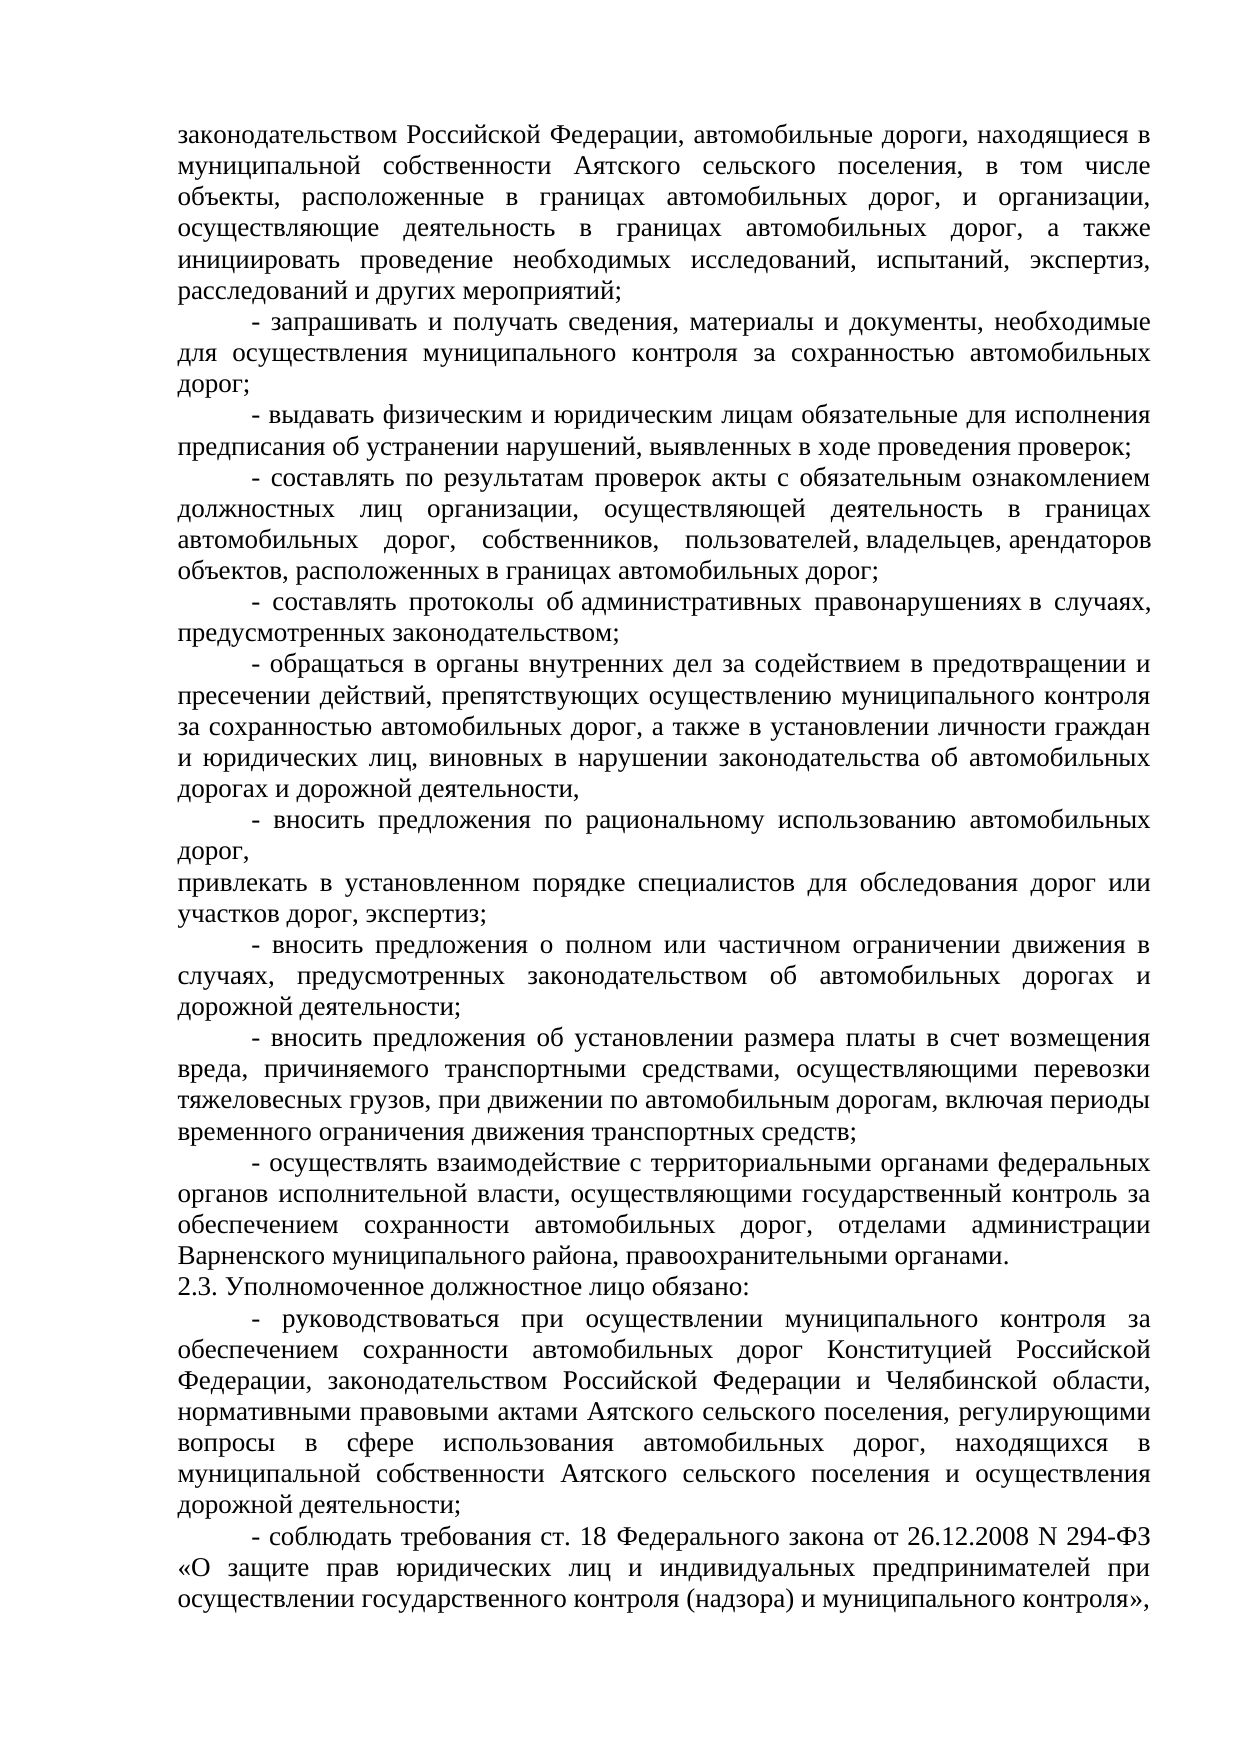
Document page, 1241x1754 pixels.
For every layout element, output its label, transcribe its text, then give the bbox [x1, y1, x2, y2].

text - составлять протоколы об административных правонарушениях в случаях, предусмотренных законодательством; [177, 585, 1152, 648]
text - вносить предложения об установлении размера платы в счет возмещения вреда, причиняемого транспортными средствами, осуществляющими перевозки тяжеловесных грузов, при движении по автомобильным дорогам, включая периоды временного ограничения движения транспортных средств; [177, 1021, 1152, 1146]
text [177, 118, 1152, 305]
text - обращаться в органы внутренних дел за содействием в предотвращении и пресечении действий, препятствующих осуществлению муниципального контроля за сохранностью автомобильных дорог, а также в установлении личности граждан и юридических лиц, виновных в нарушении законодательства об автомобильных дорогах и дорожной деятельности, [177, 648, 1152, 803]
text привлекать в установленном порядке специалистов для обследования дорог или участков дорог, экспертиз; [177, 866, 1152, 928]
text - выдавать физическим и юридическим лицам обязательные для исполнения предписания об устранении нарушений, выявленных в ходе проведения проверок; [177, 398, 1152, 461]
text - руководствоваться при осуществлении муниципального контроля за обеспечением сохранности автомобильных дорог Конституцией Российской Федерации, законодательством Российской Федерации и Челябинской области, нормативными правовыми актами Аятского сельского поселения, регулирующими вопросы в сфере использования автомобильных дорог, находящихся в муниципальной собственности Аятского сельского поселения и осуществления дорожной деятельности; [177, 1302, 1152, 1520]
text - запрашивать и получать сведения, материалы и документы, необходимые для осуществления муниципального контроля за сохранностью автомобильных дорог; [177, 305, 1152, 398]
text - вносить предложения по рациональному использованию автомобильных дорог, [177, 803, 1152, 866]
text - составлять по результатам проверок акты с обязательным ознакомлением должностных лиц организации, осуществляющей деятельность в границах автомобильных дорог, собственников, пользователей, владельцев, арендаторов объектов, расположенных в границах автомобильных дорог; [177, 461, 1152, 585]
text 2.3. Уполномоченное должностное лицо обязано: [177, 1271, 1152, 1302]
text - соблюдать требования ст. 18 Федерального закона от 26.12.2008 N 294-ФЗ «О защите прав юридических лиц и индивидуальных предпринимателей при осуществлении государственного контроля (надзора) и муниципального контроля», [177, 1520, 1152, 1613]
text - вносить предложения о полном или частичном ограничении движения в случаях, предусмотренных законодательством об автомобильных дорогах и дорожной деятельности; [177, 928, 1152, 1021]
text - осуществлять взаимодействие с территориальными органами федеральных органов исполнительной власти, осуществляющими государственный контроль за обеспечением сохранности автомобильных дорог, отделами администрации Варненского муниципального района, правоохранительными органами. [177, 1146, 1152, 1271]
